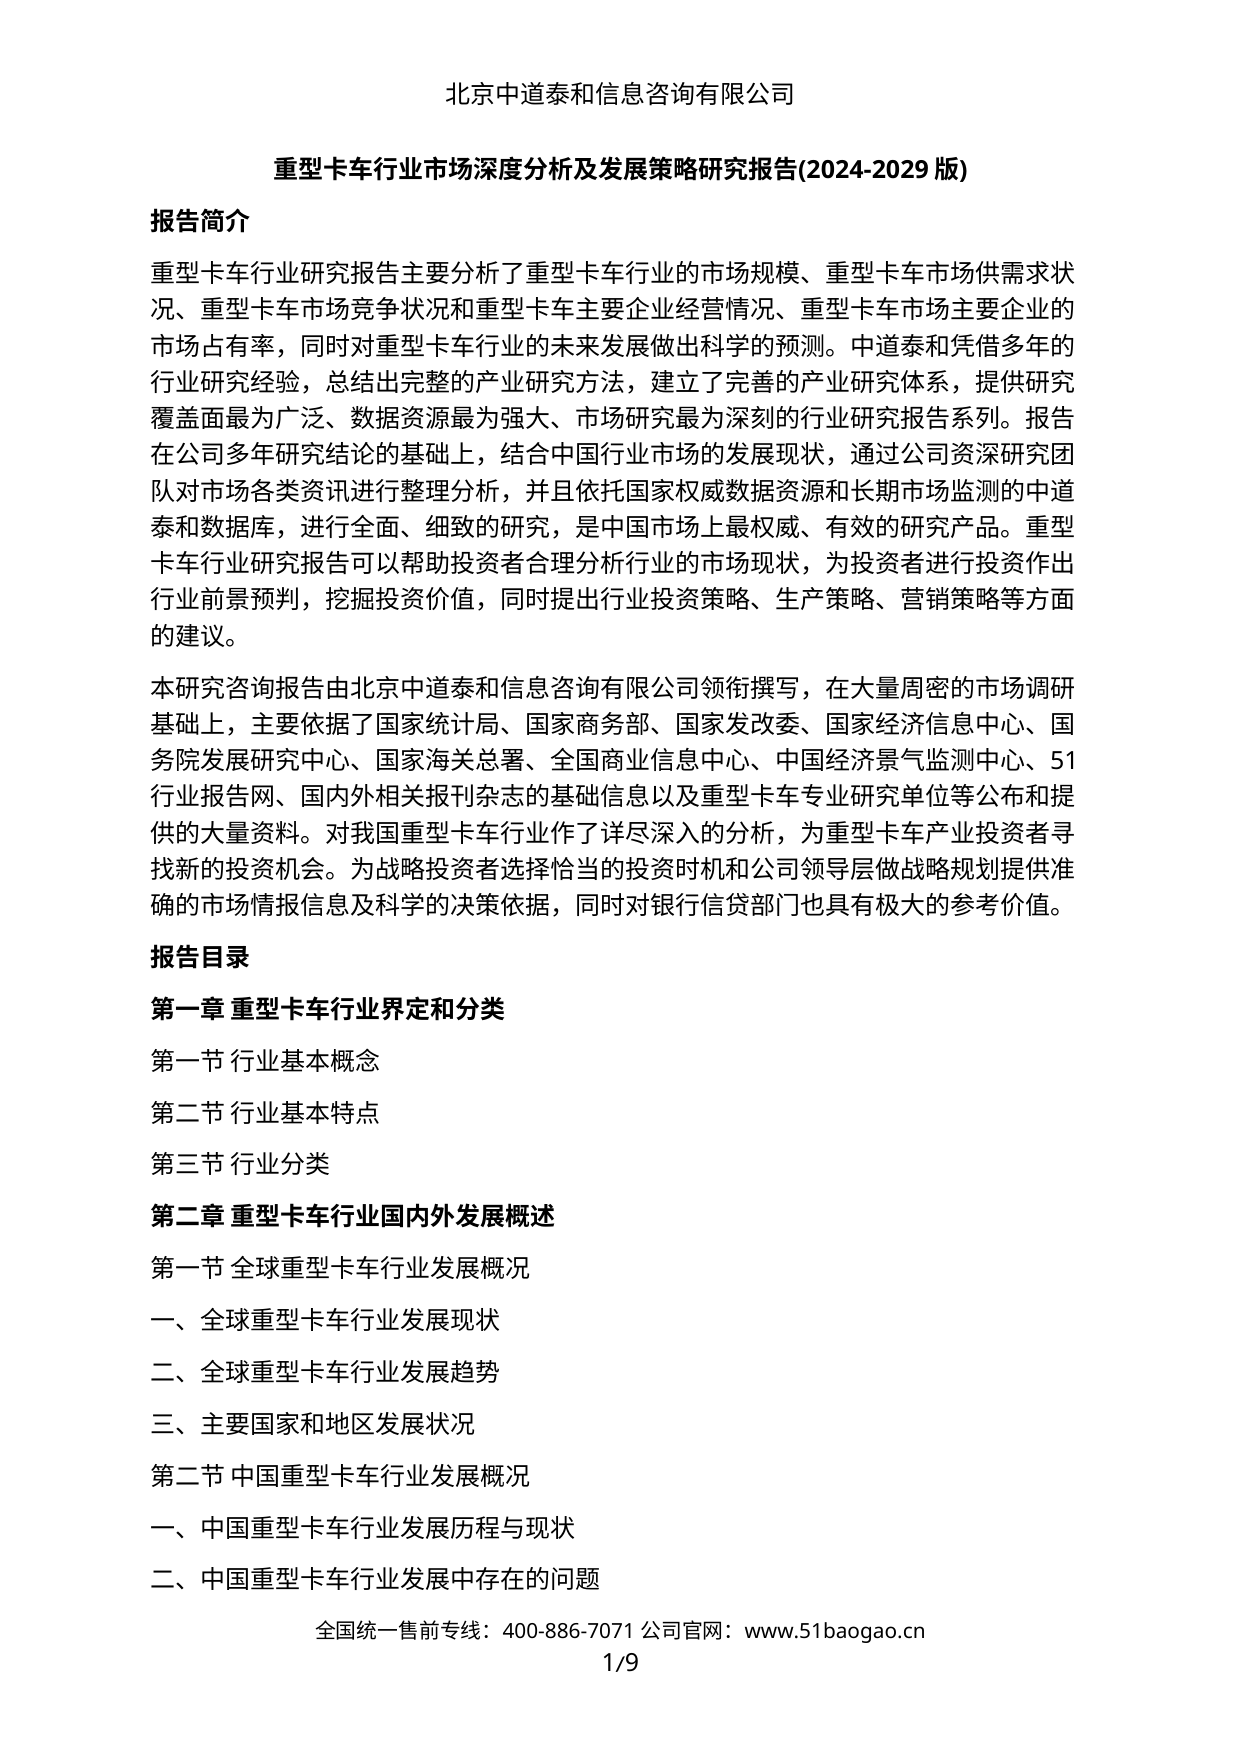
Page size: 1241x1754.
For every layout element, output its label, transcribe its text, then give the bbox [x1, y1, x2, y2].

text 第三节 行业分类 [150, 1145, 1090, 1181]
text 第一节 行业基本概念 [150, 1041, 1090, 1077]
text 重型卡车行业研究报告主要分析了重型卡车行业的市场规模、重型卡车市场供需求状况、重型卡车市场竞争状况和重型卡车主要企业经营情况、重型卡车市场主要企业的市场占有率，同时对重型卡车行业的未来发展做出科学的预测。中道泰和凭借多年的行业研究经验，总结出完整的产业研究方法，建立了完善的产业研究体系，提供研究覆盖面最为广泛、数据资源最为强大、市场研究最为深刻的行业研究报告系列。报告在公司多年研究结论的基础上，结合中国行业市场的发展现状，通过公司资深研究团队对市场各类资讯进行整理分析，并且依托国家权威数据资源和长期市场监测的中道泰和数据库，进行全面、细致的研究，是中国市场上最权威、有效的研究产品。重型卡车行业研究报告可以帮助投资者合理分析行业的市场现状，为投资者进行投资作出行业前景预判，挖掘投资价值，同时提出行业投资策略、生产策略、营销策略等方面的建议。 [150, 254, 1090, 652]
text 本研究咨询报告由北京中道泰和信息咨询有限公司领衔撰写，在大量周密的市场调研基础上，主要依据了国家统计局、国家商务部、国家发改委、国家经济信息中心、国务院发展研究中心、国家海关总署、全国商业信息中心、中国经济景气监测中心、51行业报告网、国内外相关报刊杂志的基础信息以及重型卡车专业研究单位等公布和提供的大量资料。对我国重型卡车行业作了详尽深入的分析，为重型卡车产业投资者寻找新的投资机会。为战略投资者选择恰当的投资时机和公司领导层做战略规划提供准确的市场情报信息及科学的决策依据，同时对银行信贷部门也具有极大的参考价值。 [150, 668, 1090, 922]
text 报告目录 [150, 937, 1090, 974]
text 一、全球重型卡车行业发展现状 [150, 1301, 1090, 1337]
text 重型卡车行业市场深度分析及发展策略研究报告(2024-2029版) [150, 150, 1090, 186]
text 第二节 中国重型卡车行业发展概况 [150, 1456, 1090, 1492]
text 第二节 行业基本特点 [150, 1093, 1090, 1129]
text 第一章 重型卡车行业界定和分类 [150, 989, 1090, 1026]
text 二、全球重型卡车行业发展趋势 [150, 1352, 1090, 1389]
text 第二章 重型卡车行业国内外发展概述 [150, 1197, 1090, 1233]
text 一、中国重型卡车行业发展历程与现状 [150, 1508, 1090, 1544]
text 三、主要国家和地区发展状况 [150, 1404, 1090, 1441]
text 报告简介 [150, 202, 1090, 238]
text 二、中国重型卡车行业发展中存在的问题 [150, 1560, 1090, 1596]
text 第一节 全球重型卡车行业发展概况 [150, 1249, 1090, 1285]
